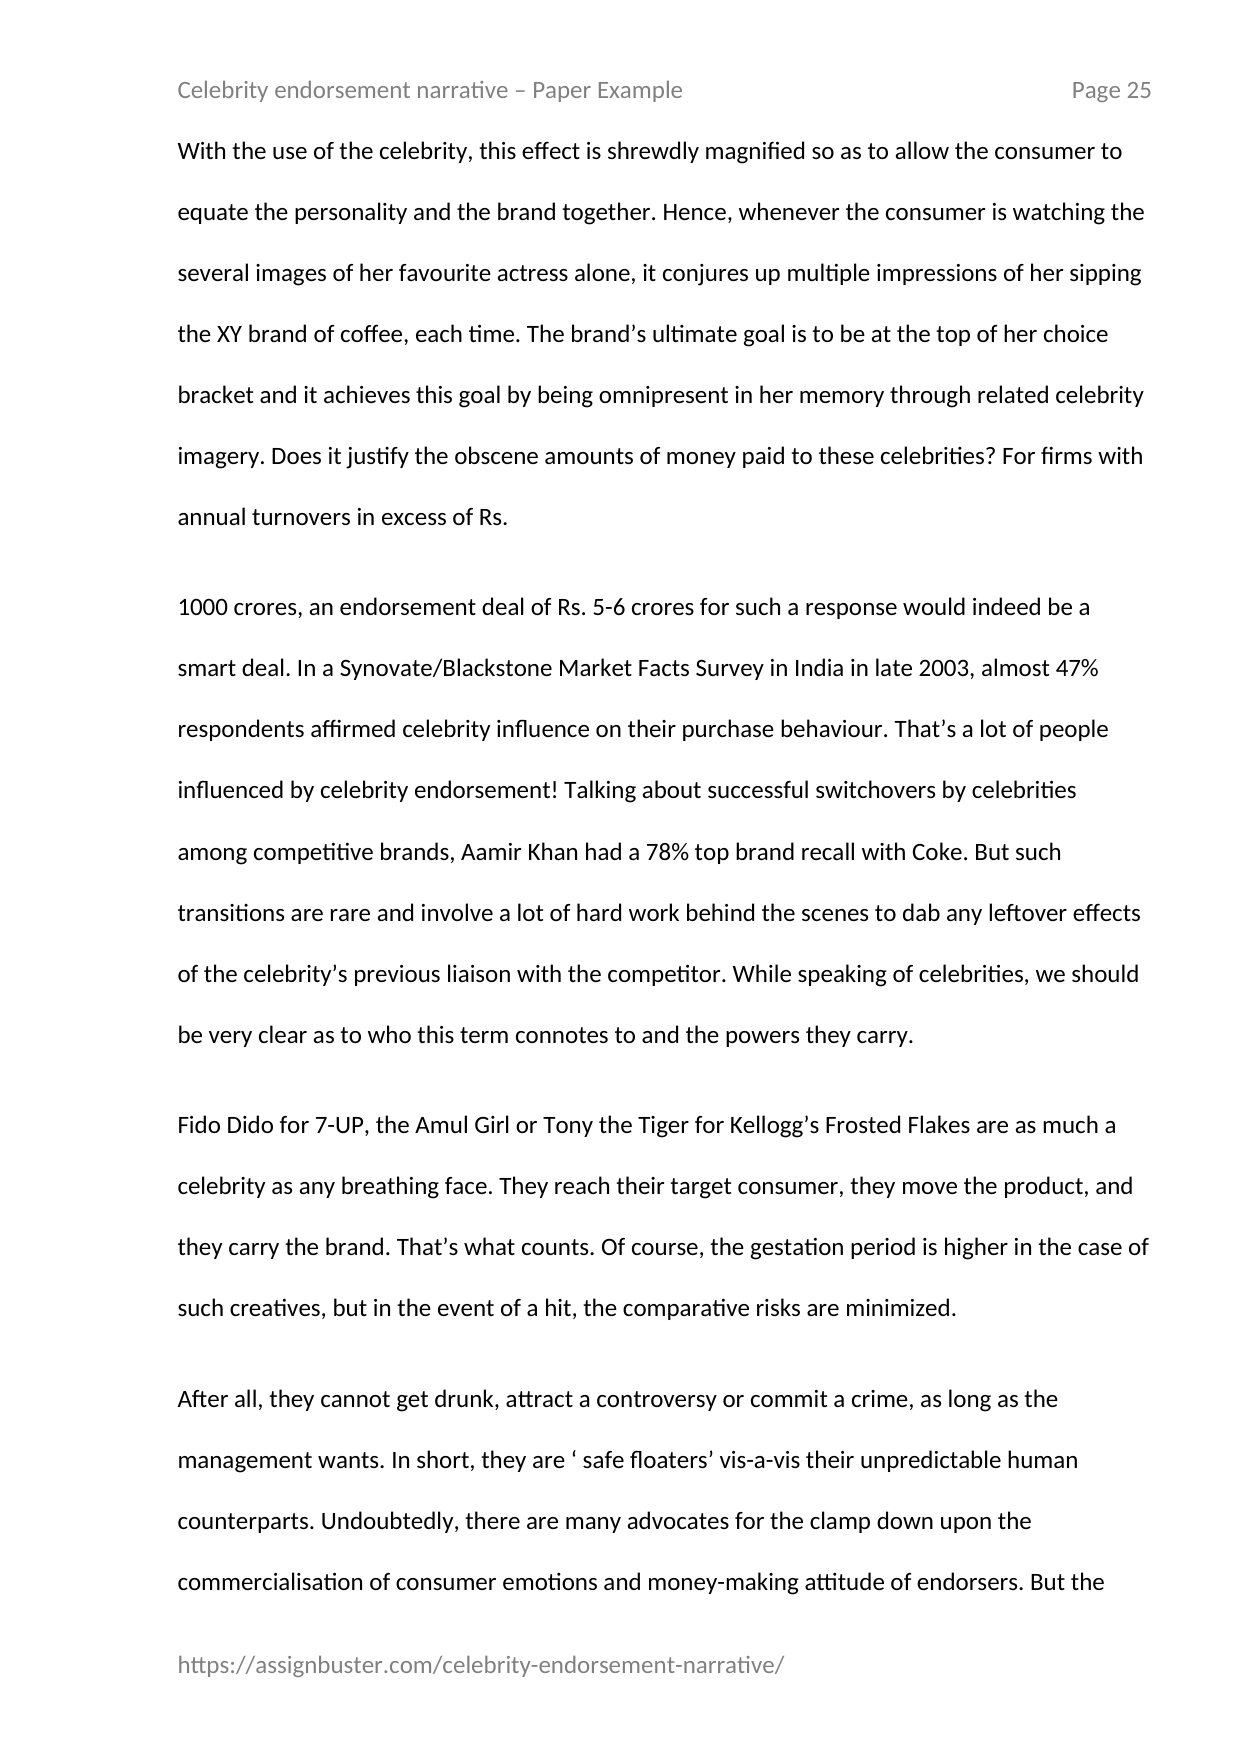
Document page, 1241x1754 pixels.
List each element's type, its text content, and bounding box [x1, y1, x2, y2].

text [177, 1383, 1152, 1597]
text 1000 crores, an endorsement deal of Rs. 5-6 crores for such a response would indeed be a smart deal. In a Synovate/Blackstone Market Facts Survey in India in late 2003, almost 47% respondents affirmed celebrity influence on their purchase behaviour. That’s a lot of people influenced by celebrity endorsement! Talking about successful switchovers by celebrities among competitive brands, Aamir Khan had a 78% top brand recall with Coke. But such transitions are rare and involve a lot of hard work behind the scenes to dab any leftover effects of the celebrity’s previous liaison with the competitor. While speaking of celebrities, we should be very clear as to who this term connotes to and the powers they carry. [177, 592, 1152, 1049]
text With the use of the celebrity, this effect is shrewdly magnified so as to allow the consumer to equate the personality and the brand together. Hence, whenever the consumer is watching the several images of her favourite actress alone, it conjures up multiple impressions of her sipping the XY brand of coffee, each time. The brand’s ultimate goal is to be at the top of her choice bracket and it achieves this goal by being omnipresent in her memory through related celebrity imagery. Does it justify the obscene amounts of money paid to these celebrities? For firms with annual turnovers in excess of Rs. [177, 135, 1152, 532]
text Fido Dido for 7-UP, the Amul Girl or Tony the Tiger for Kellogg’s Frosted Flakes are as much a celebrity as any breathing face. They reach their target consumer, they move the product, and they carry the brand. That’s what counts. Of course, the gestation period is higher in the case of such creatives, but in the event of a hit, the comparative risks are minimized. [177, 1109, 1152, 1323]
